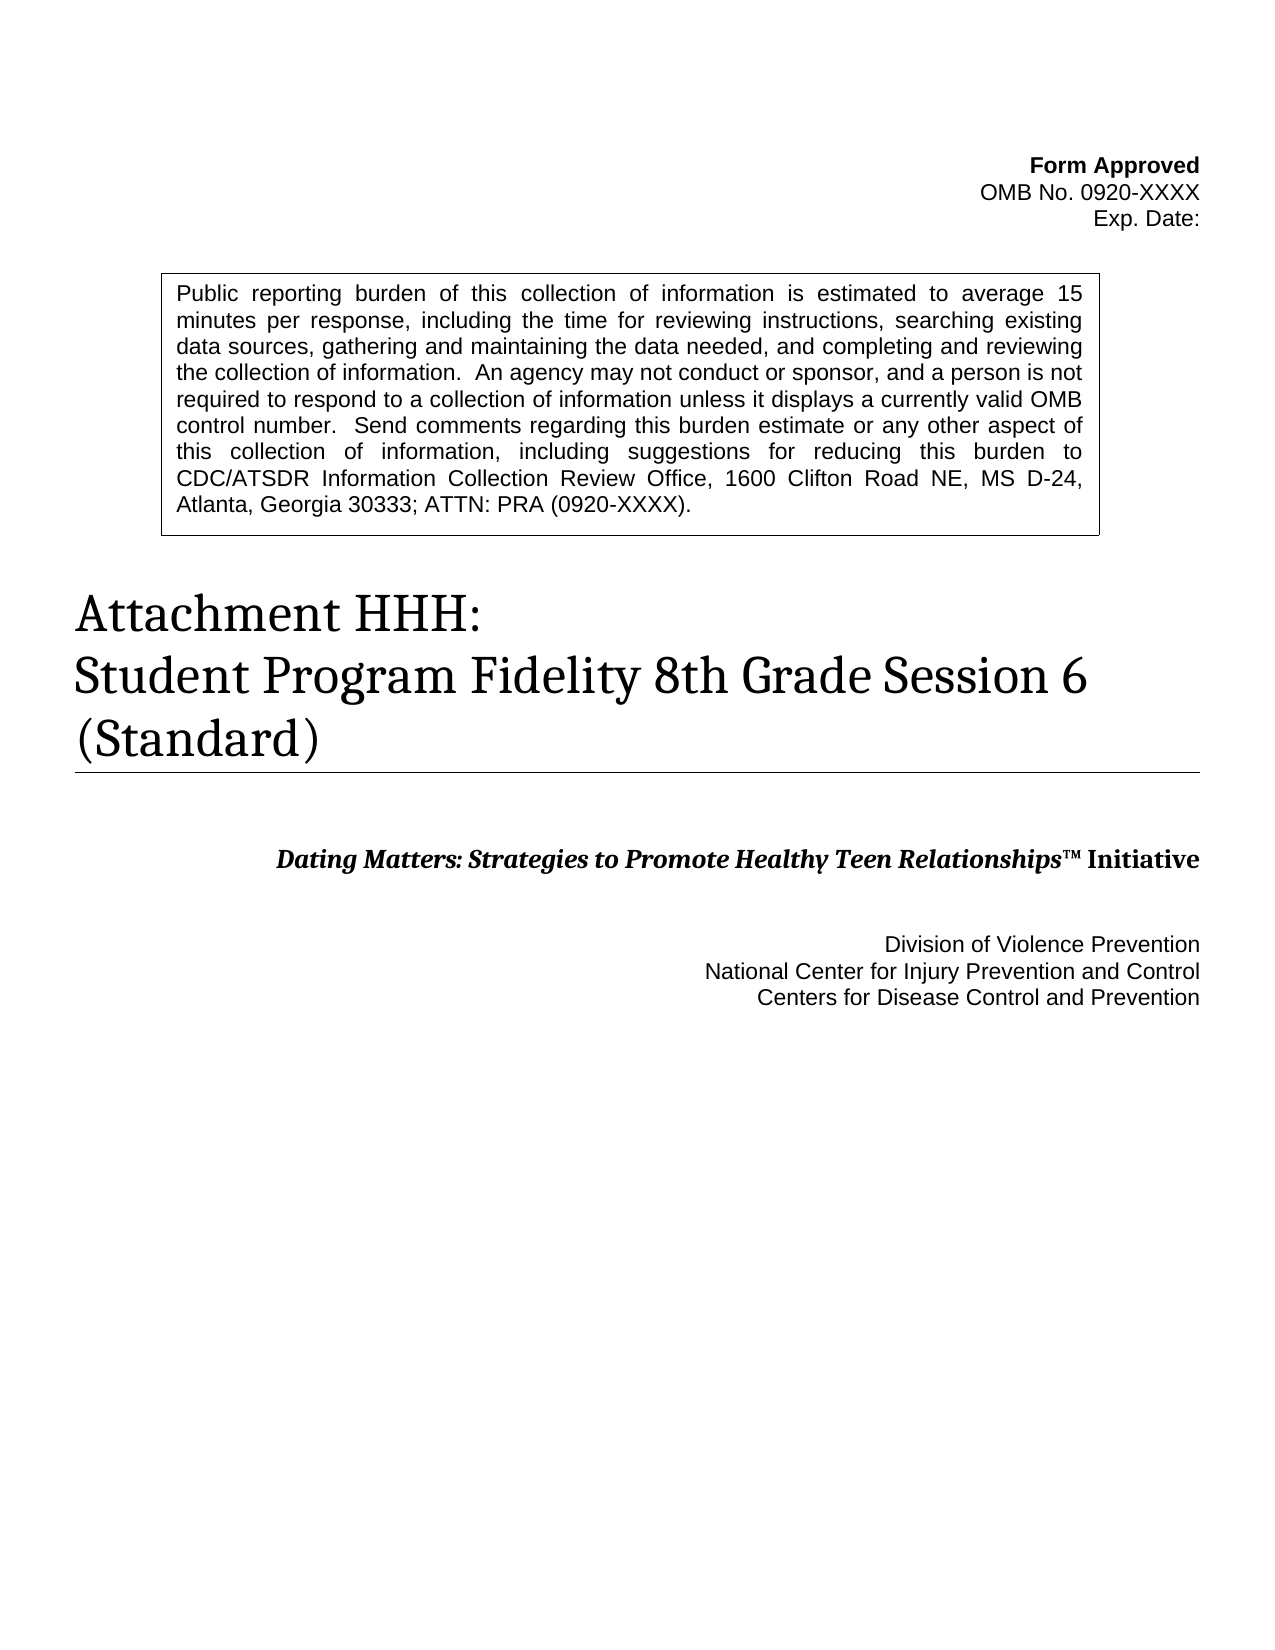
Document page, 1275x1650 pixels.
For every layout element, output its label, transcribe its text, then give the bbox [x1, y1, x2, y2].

text Division of Violence Prevention [75, 931, 1200, 958]
text National Center for Injury Prevention and Control [75, 958, 1200, 984]
text Exp. Date: [75, 205, 1200, 231]
text Form Approved [75, 152, 1200, 179]
title Attachment HHH: [75, 583, 1200, 645]
text Centers for Disease Control and Prevention [75, 984, 1200, 1010]
text OMB No. 0920-XXXX [75, 179, 1200, 205]
subtitle Dating Matters: Strategies to Promote Healthy Teen Relationships™ Initiative [75, 844, 1200, 876]
title Student Program Fidelity 8th Grade Session 6 (Standard) [75, 645, 1200, 772]
